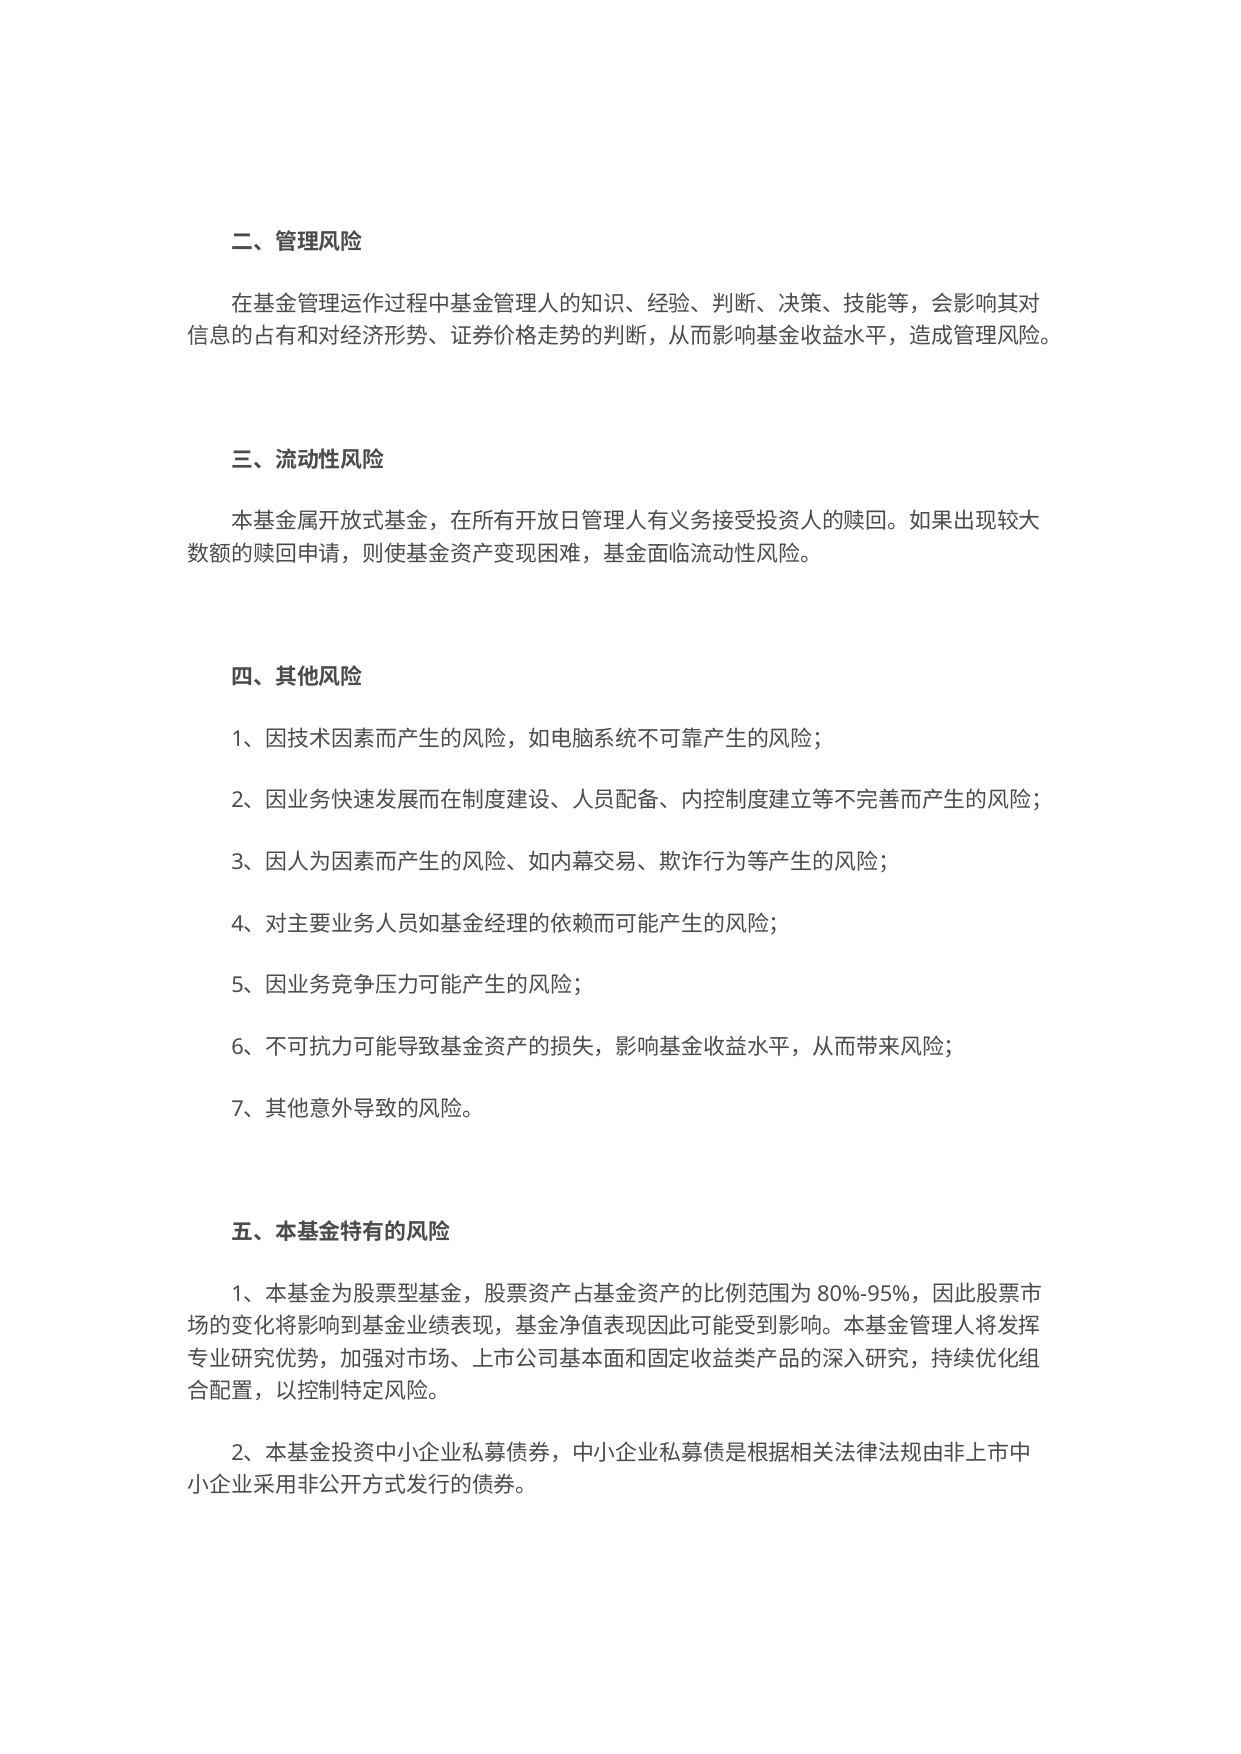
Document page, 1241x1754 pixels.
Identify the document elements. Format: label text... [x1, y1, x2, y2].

text 1、本基金为股票型基金，股票资产占基金资产的比例范围为80%-95%，因此股票市场的变化将影响到基金业绩表现，基金净值表现因此可能受到影响。本基金管理人将发挥专业研究优势，加强对市场、上市公司基本面和固定收益类产品的深入研究，持续优化组合配置，以控制特定风险。 [187, 1275, 1053, 1405]
text 7、其他意外导致的风险。 [187, 1090, 1053, 1123]
text 2、本基金投资中小企业私募债券，中小企业私募债是根据相关法律法规由非上市中小企业采用非公开方式发行的债券。 [187, 1434, 1053, 1499]
text 在基金管理运作过程中基金管理人的知识、经验、判断、决策、技能等，会影响其对信息的占有和对经济形势、证券价格走势的判断，从而影响基金收益水平，造成管理风险。 [187, 285, 1053, 350]
text 五、本基金特有的风险 [187, 1214, 1053, 1246]
text 4、对主要业务人员如基金经理的依赖而可能产生的风险； [187, 905, 1053, 938]
text 2、因业务快速发展而在制度建设、人员配备、内控制度建立等不完善而产生的风险； [187, 782, 1053, 814]
text 1、因技术因素而产生的风险，如电脑系统不可靠产生的风险； [187, 720, 1053, 753]
text 二、管理风险 [187, 224, 1053, 256]
text 5、因业务竞争压力可能产生的风险； [187, 967, 1053, 999]
text 三、流动性风险 [187, 441, 1053, 474]
text 本基金属开放式基金，在所有开放日管理人有义务接受投资人的赎回。如果出现较大数额的赎回申请，则使基金资产变现困难，基金面临流动性风险。 [187, 503, 1053, 568]
text 6、不可抗力可能导致基金资产的损失，影响基金收益水平，从而带来风险； [187, 1029, 1053, 1061]
text 四、其他风险 [187, 659, 1053, 691]
text 3、因人为因素而产生的风险、如内幕交易、欺诈行为等产生的风险； [187, 844, 1053, 876]
